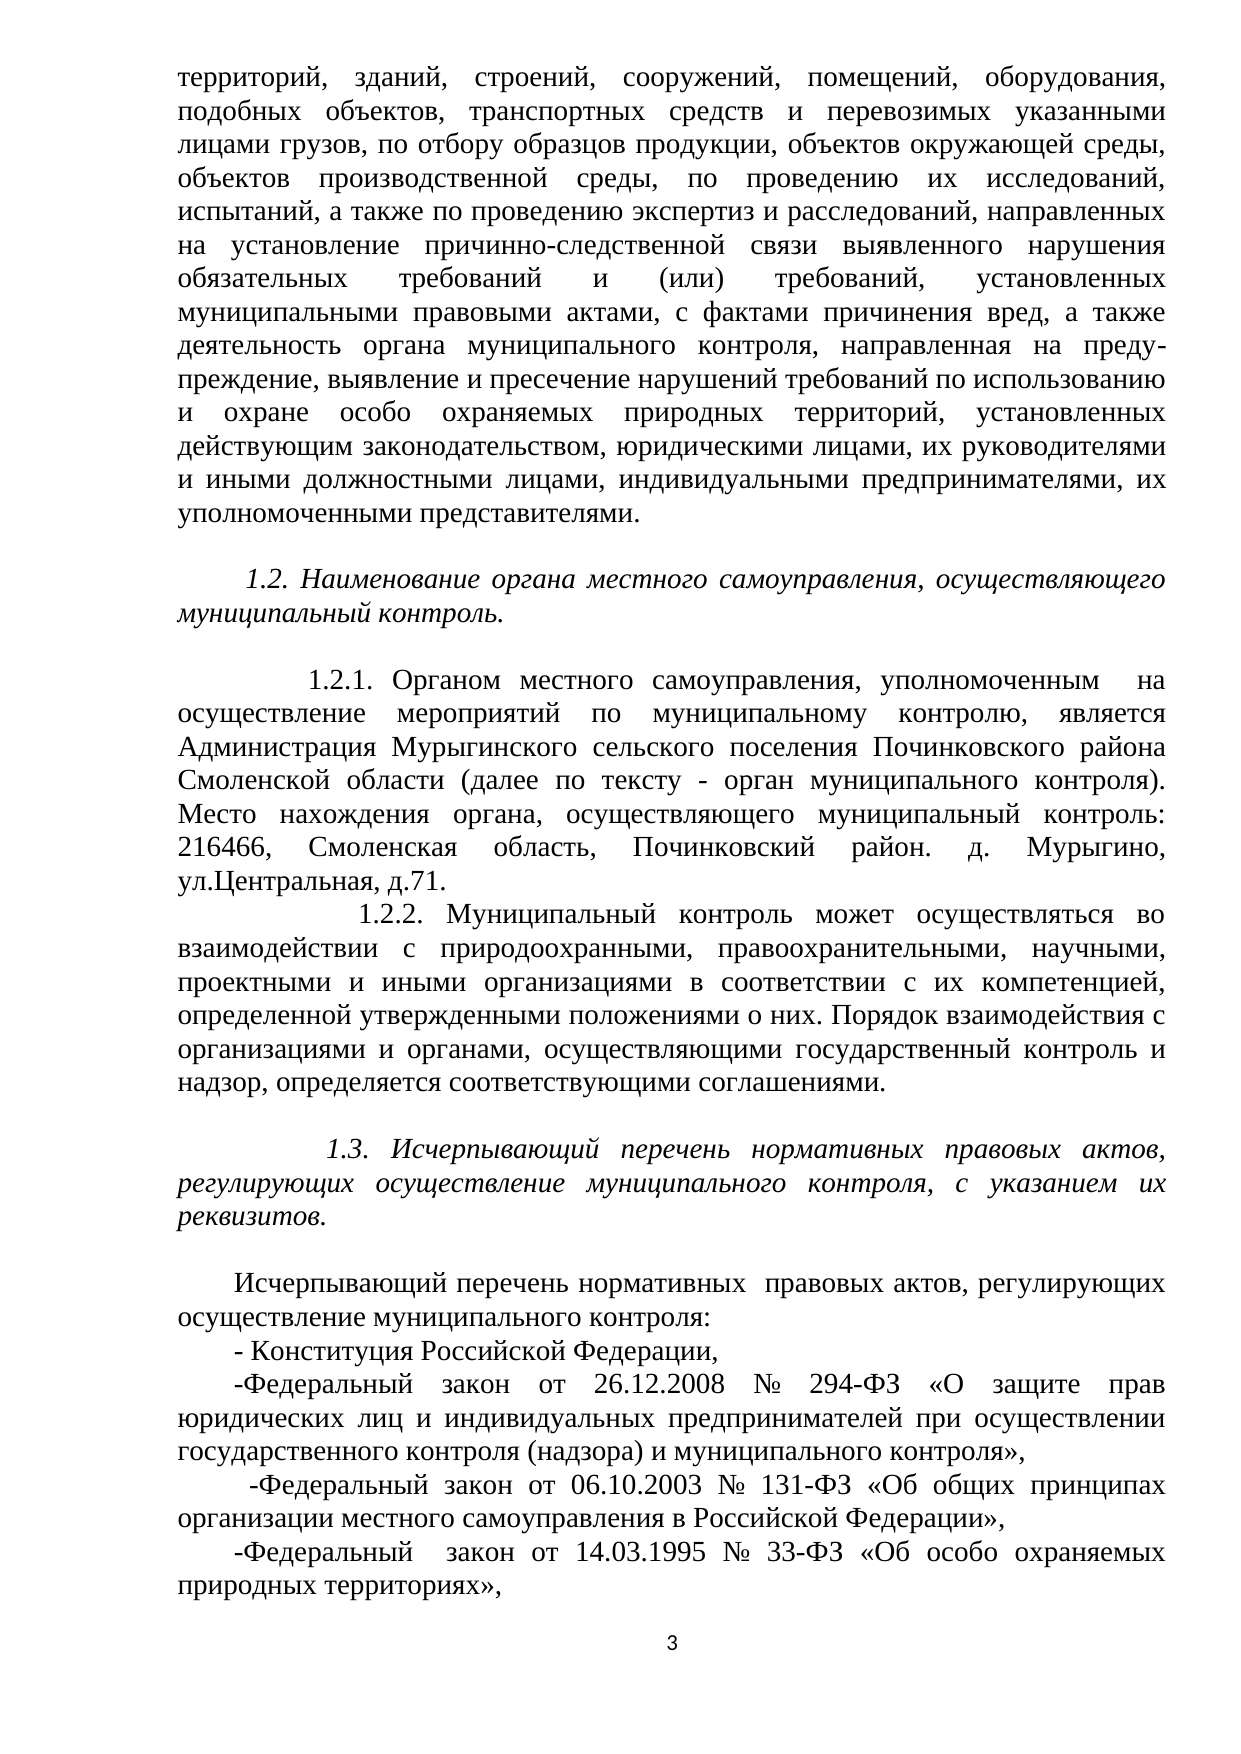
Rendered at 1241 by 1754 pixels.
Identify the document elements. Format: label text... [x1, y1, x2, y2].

text -Федеральный закон от 26.12.2008 № 294-ФЗ «О защите прав юридических лиц и индивидуальных предпринимателей при осуществлении государственного контроля (надзора) и муниципального контроля», [177, 1366, 1167, 1467]
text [177, 59, 1167, 529]
text 1.3. Исчерпывающий перечень нормативных правовых актов, регулирующих осуществление муниципального контроля, с указанием их реквизитов. [177, 1131, 1167, 1232]
text Исчерпывающий перечень нормативных правовых актов, регулирующих осуществление муниципального контроля: [177, 1266, 1167, 1333]
text 1.2.2. Муниципальный контроль может осуществляться во взаимодействии с природоохранными, правоохранительными, научными, проектными и иными организациями в соответствии с их компетенцией, определенной утвержденными положениями о них. Порядок взаимодействия с организациями и органами, осуществляющими государственный контроль и надзор, определяется соответствующими соглашениями. [177, 897, 1167, 1098]
text 1.2. Наименование органа местного самоуправления, осуществляющего муниципальный контроль. [177, 561, 1167, 628]
text - Конституция Российской Федерации, [177, 1333, 1167, 1366]
text -Федеральный закон от 06.10.2003 № 131-ФЗ «Об общих принципах организации местного самоуправления в Российской Федерации», [177, 1467, 1167, 1534]
text 1.2.1. Органом местного самоуправления, уполномоченным на осуществление мероприятий по муниципальному контролю, является Администрация Мурыгинского сельского поселения Починковского района Смоленской области (далее по тексту - орган муниципального контроля). Место нахождения органа, осуществляющего муниципальный контроль: 216466, Смоленская область, Починковский район. д. Мурыгино, ул.Центральная, д.71. [177, 662, 1167, 897]
text -Федеральный закон от 14.03.1995 № 33-ФЗ «Об особо охраняемых природных территориях», [177, 1534, 1167, 1601]
